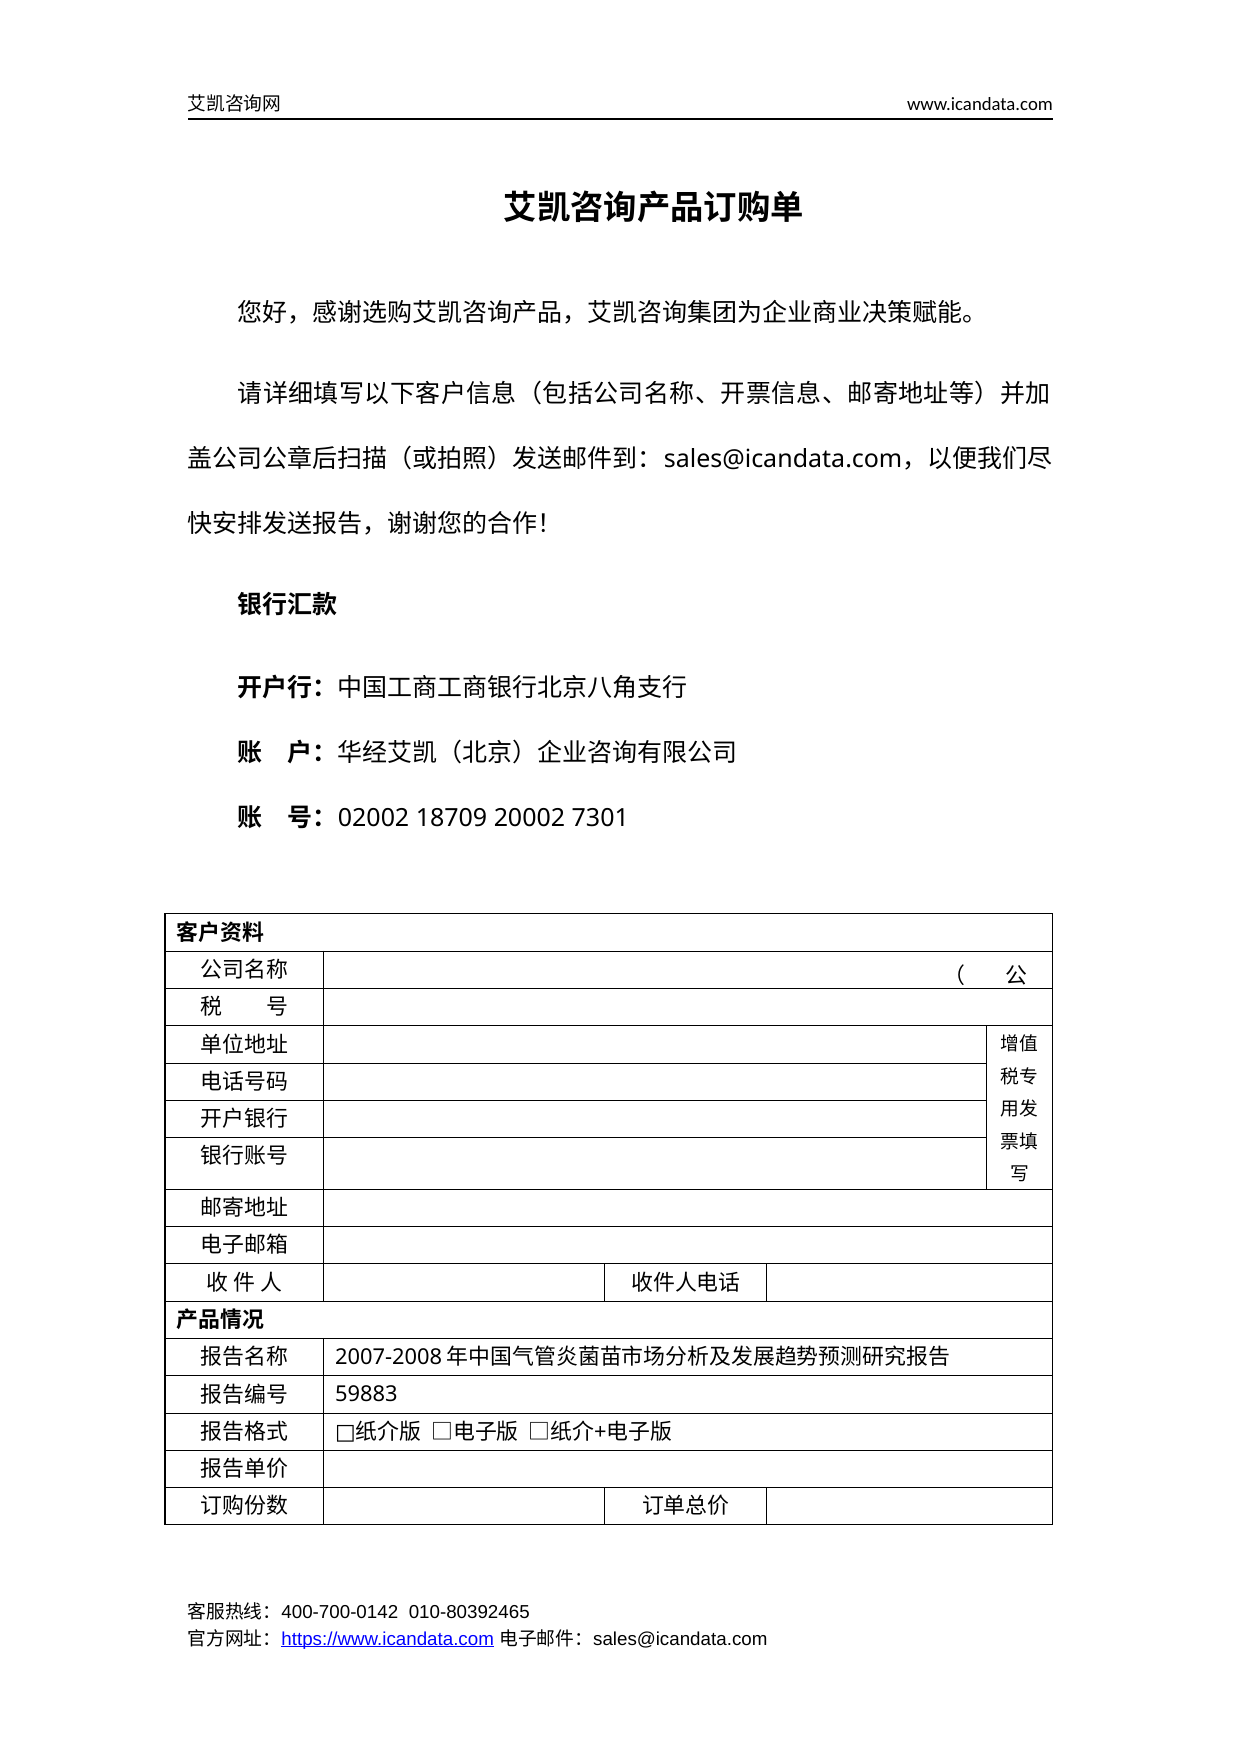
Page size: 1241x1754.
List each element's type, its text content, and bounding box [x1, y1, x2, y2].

table_cell 开户银行 [166, 1101, 323, 1137]
table_cell 订单总价 [605, 1488, 766, 1524]
table_cell 2007-2008年中国气管炎菌苗市场分析及发展趋势预测研究报告 [324, 1339, 1052, 1375]
table_cell 订购份数 [166, 1488, 323, 1524]
table_cell [324, 1227, 1052, 1263]
table_cell □纸介版 □电子版 □纸介+电子版 [324, 1414, 1052, 1450]
text 账 户：华经艾凯（北京）企业咨询有限公司 [187, 718, 1053, 783]
table_cell 银行账号 [166, 1138, 323, 1189]
table_cell [767, 1488, 1052, 1524]
table_cell [767, 1264, 1052, 1301]
table_cell 收 件 人 [166, 1264, 323, 1301]
table_cell 邮寄地址 [166, 1190, 323, 1226]
table_cell 报告名称 [166, 1339, 323, 1375]
text 开户行：中国工商工商银行北京八角支行 [187, 653, 1053, 718]
table_cell 公司名称 [166, 952, 323, 988]
table_cell 增值税专用发票填写 [987, 1026, 1052, 1189]
table_cell [324, 989, 1052, 1025]
table_cell [324, 1026, 986, 1062]
table_cell 电话号码 [166, 1064, 323, 1100]
table_cell [324, 1451, 1052, 1487]
text 请详细填写以下客户信息（包括公司名称、开票信息、邮寄地址等）并加盖公司公章后扫描（或拍照）发送邮件到：sales@icandata.com，以便我们尽快安排发送报告，谢谢您的合作！ [187, 359, 1053, 554]
table_cell 59883 [324, 1376, 1052, 1412]
text 艾凯咨询产品订购单 [187, 172, 1053, 237]
table_cell 单位地址 [166, 1026, 323, 1062]
table_cell 电子邮箱 [166, 1227, 323, 1263]
text 银行汇款 [187, 570, 1053, 635]
table_cell [324, 952, 1052, 988]
table_cell 税 号 [166, 989, 323, 1025]
text 您好，感谢选购艾凯咨询产品，艾凯咨询集团为企业商业决策赋能。 [187, 278, 1053, 343]
table_cell [324, 1101, 986, 1137]
table_cell [324, 1488, 604, 1524]
table_cell 报告单价 [166, 1451, 323, 1487]
table_cell [324, 1138, 986, 1189]
text 账 号：02002 18709 20002 7301 [187, 783, 1053, 848]
table_cell 报告编号 [166, 1376, 323, 1412]
table_cell 报告格式 [166, 1414, 323, 1450]
table_cell [324, 1064, 986, 1100]
table_cell 收件人电话 [605, 1264, 766, 1301]
table_cell 产品情况 [166, 1302, 1052, 1338]
table_cell [324, 1264, 604, 1301]
table_cell [324, 1190, 1052, 1226]
table_header 客户资料 [166, 914, 1052, 951]
